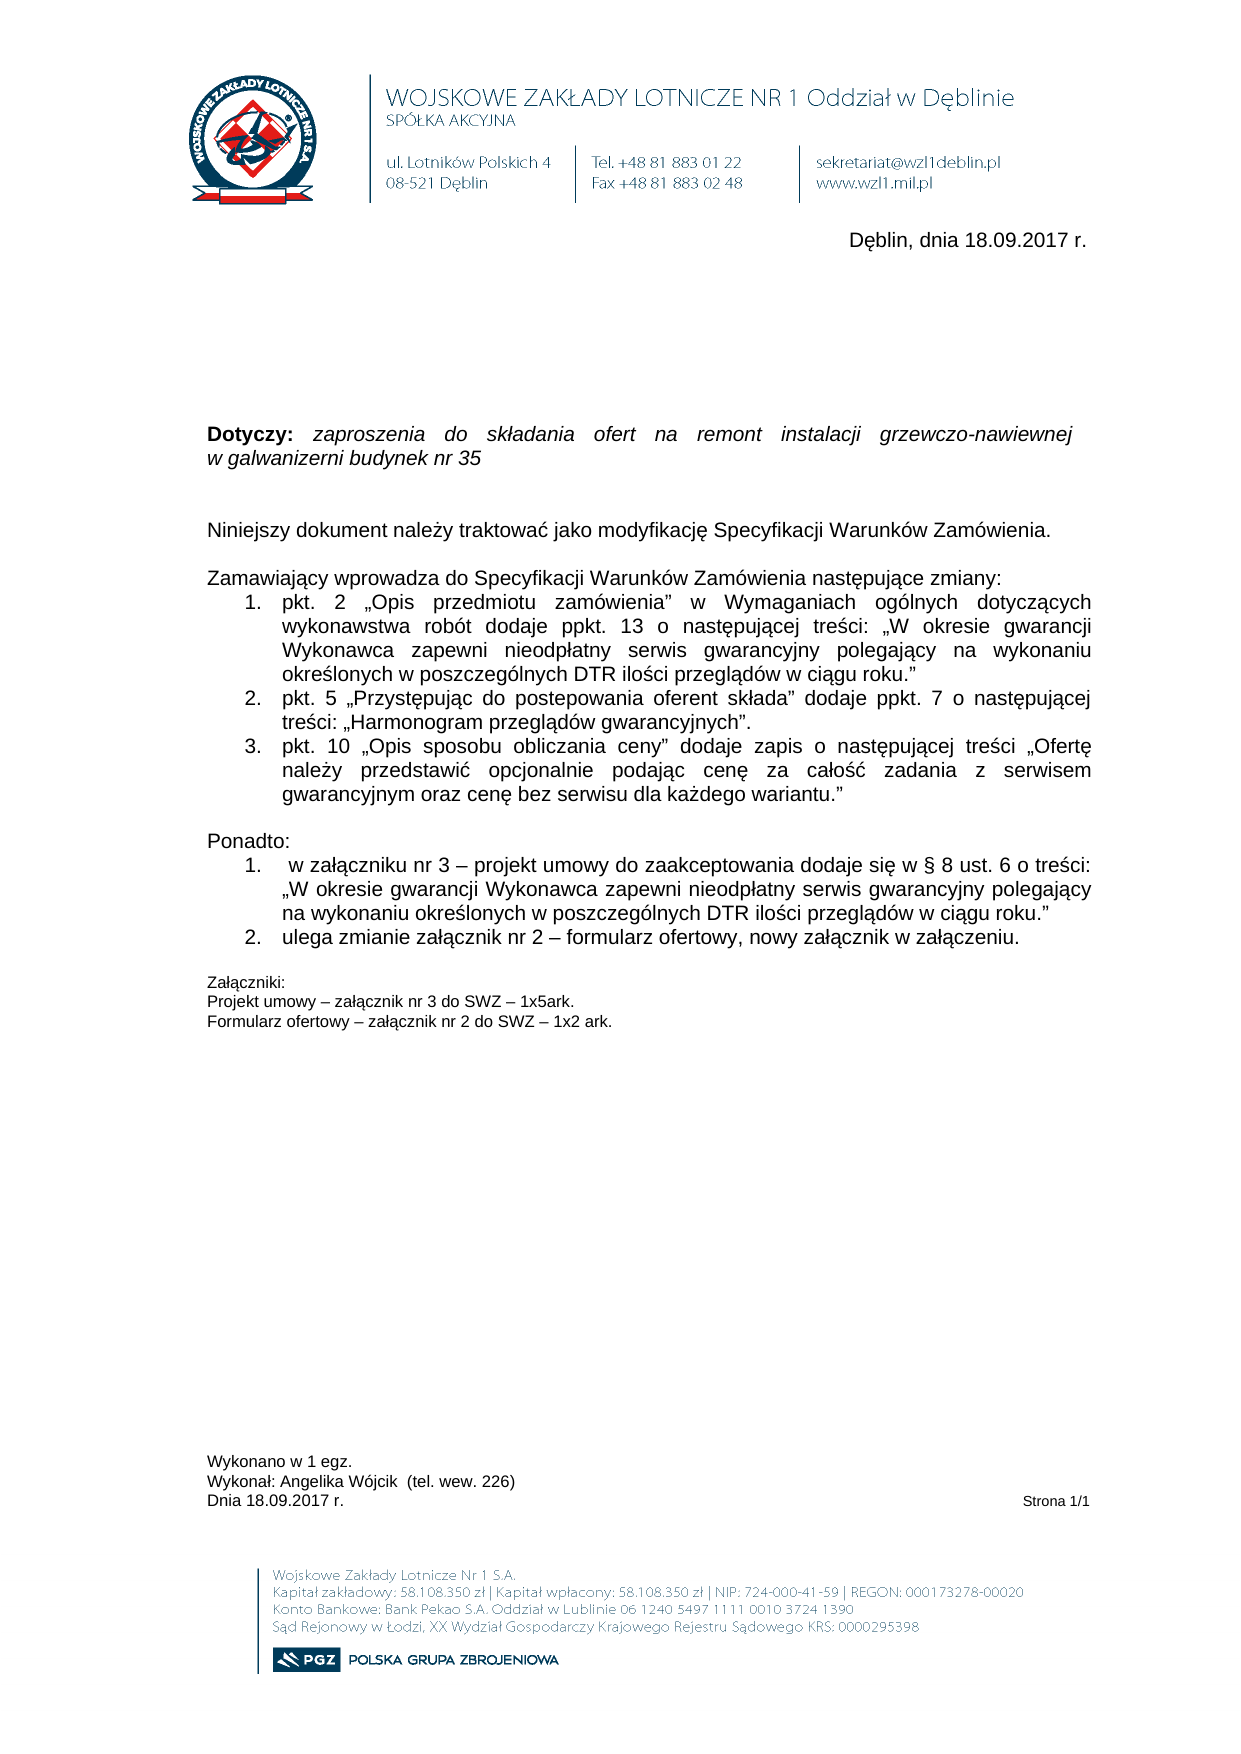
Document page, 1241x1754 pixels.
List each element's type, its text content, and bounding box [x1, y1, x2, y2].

text Zamawiający wprowadza do Specyfikacji Warunków Zamówienia następujące zmiany: [207, 566, 1092, 590]
text Dnia 18.09.2017 r. Strona 1/1 [207, 1491, 1092, 1510]
list pkt. 5 „Przystępując do postepowania oferent składa” dodaje ppkt. 7 o następującej treści: „Harmonogram przeglądów gwarancyjnych”. [244, 686, 1092, 733]
text Formularz ofertowy – załącznik nr 2 do SWZ – 1x2 ark. [207, 1011, 1092, 1031]
text Ponadto: [207, 829, 1092, 853]
picture [1, 1537, 1241, 1711]
text Dotyczy: zaproszenia do składania ofert na remont instalacji grzewczo-nawiewnej w galwanizerni budynek nr 35 [207, 422, 1092, 470]
text Niniejszy dokument należy traktować jako modyfikację Specyfikacji Warunków Zamówienia. [207, 518, 1092, 542]
list ulega zmianie załącznik nr 2 – formularz ofertowy, nowy załącznik w załączeniu. [244, 925, 1092, 949]
list pkt. 2 „Opis przedmiotu zamówienia” w Wymaganiach ogólnych dotyczących wykonawstwa robót dodaje ppkt. 13 o następującej treści: „W okresie gwarancji Wykonawca zapewni nieodpłatny serwis gwarancyjny polegający na wykonaniu określonych w poszczególnych DTR ilości przeglądów w ciągu roku.” [244, 590, 1092, 686]
text Projekt umowy – załącznik nr 3 do SWZ – 1x5ark. [207, 992, 1092, 1011]
text Wykonano w 1 egz. [207, 1452, 1092, 1471]
list pkt. 10 „Opis sposobu obliczania ceny” dodaje zapis o następującej treści „Ofertę należy przedstawić opcjonalnie podając cenę za całość zadania z serwisem gwarancyjnym oraz cenę bez serwisu dla każdego wariantu.” [244, 733, 1092, 805]
picture [113, 0, 1241, 269]
text Dęblin, dnia 18.09.2017 r. [207, 227, 1092, 251]
text Wykonał: Angelika Wójcik (tel. wew. 226) [207, 1471, 1092, 1491]
list w załączniku nr 3 – projekt umowy do zaakceptowania dodaje się w § 8 ust. 6 o treści: „W okresie gwarancji Wykonawca zapewni nieodpłatny serwis gwarancyjny polegający na wykonaniu określonych w poszczególnych DTR ilości przeglądów w ciągu roku.” [244, 853, 1092, 925]
text Załączniki: [207, 973, 1092, 992]
